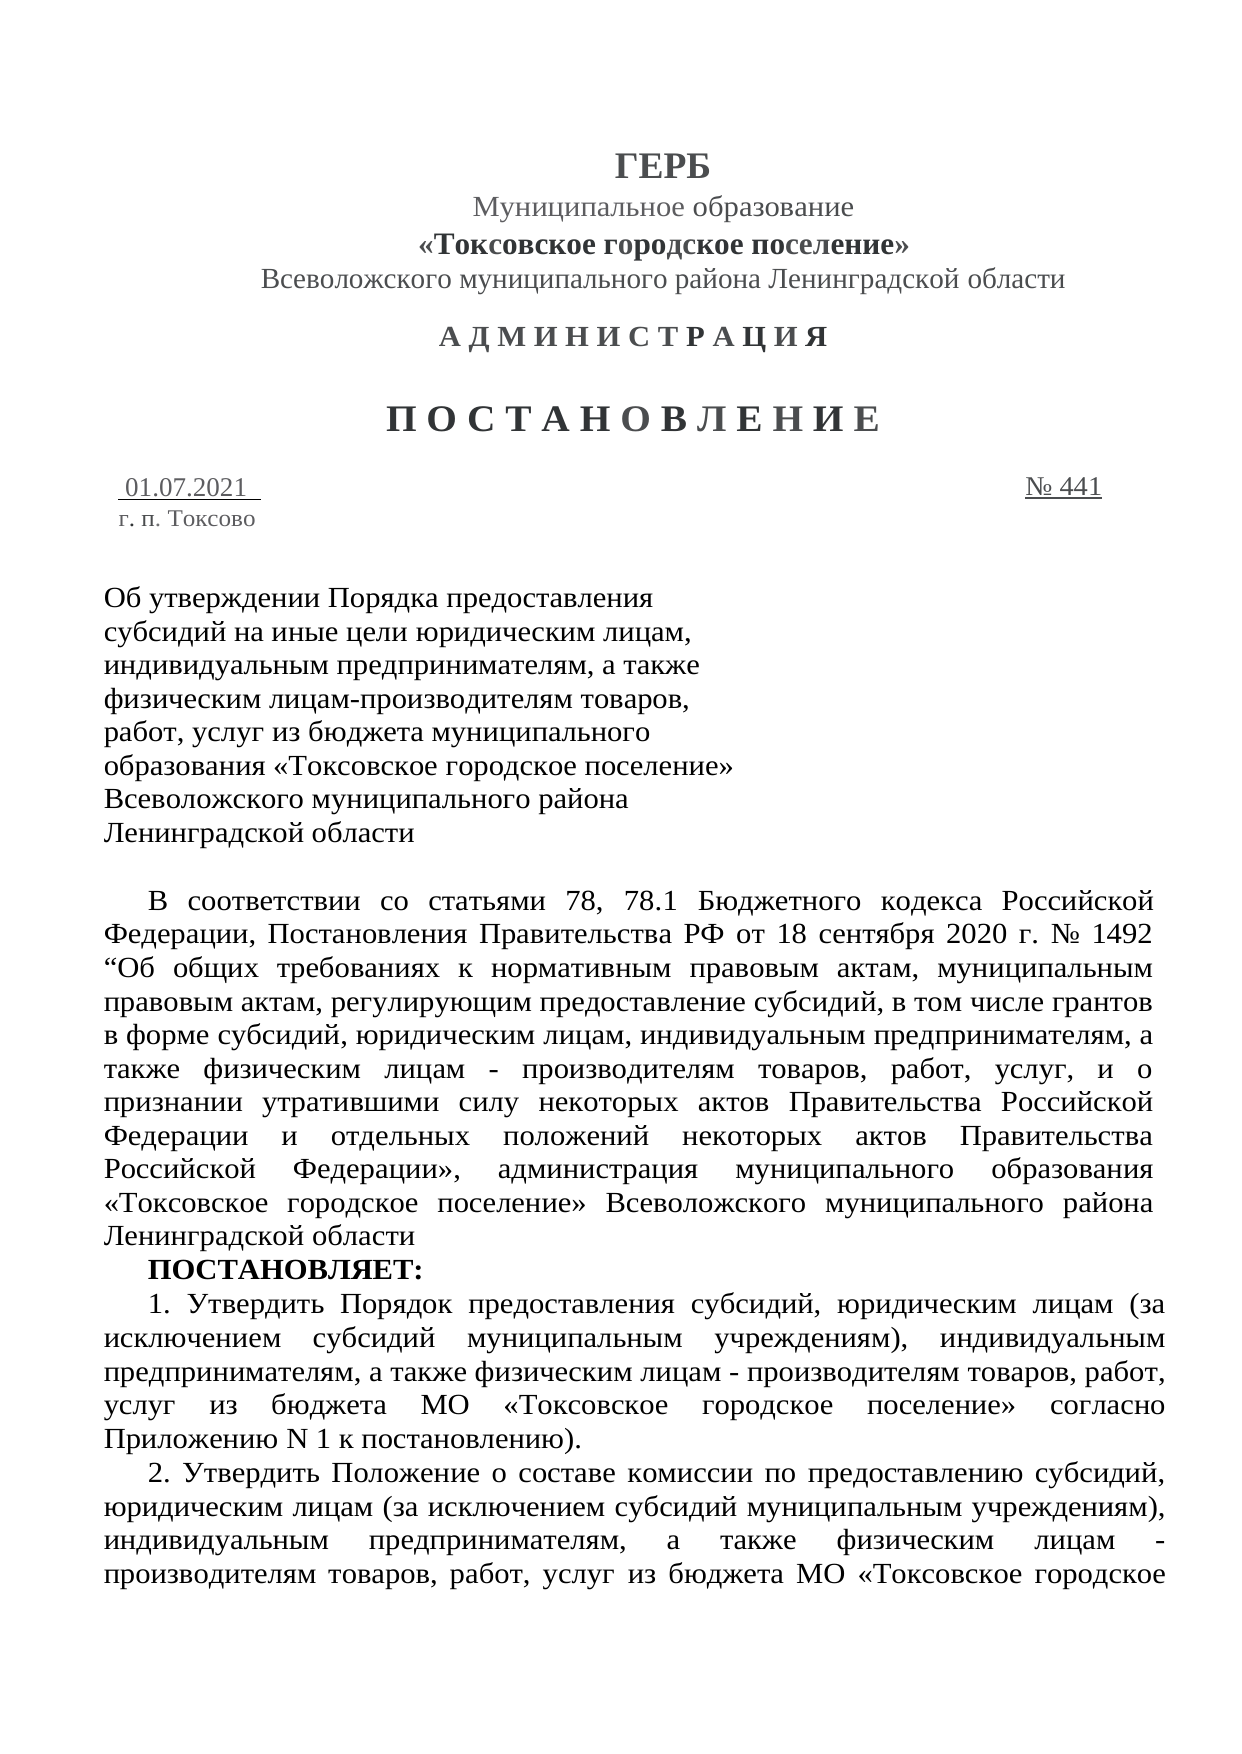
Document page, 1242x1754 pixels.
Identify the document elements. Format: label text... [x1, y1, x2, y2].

text Муниципальное образование [213, 189, 1113, 223]
text г. п. Токсово [103, 504, 1167, 531]
text Об утверждении Порядка предоставления субсидий на иные цели юридическим лицам, индивидуальным предпринимателям, а также физическим лицам-производителям товаров, работ, услуг из бюджета муниципального образования «Токсовское городское поселение» Всеволожского муниципального района Ленинградской области [103, 580, 748, 848]
text «Токсовское городское поселение» [213, 225, 1114, 261]
text 01.07.2021 № 441 [103, 470, 1167, 503]
text А Д М И Н И С Т Р А Ц И Я [103, 319, 1118, 353]
text ПОСТАНОВЛЯЕТ: [103, 1252, 1167, 1286]
text Всеволожского муниципального района Ленинградской области [213, 261, 1113, 294]
text ГЕРБ [213, 144, 1113, 187]
title П О С Т А Н О В Л Е Н И Е [103, 396, 1117, 439]
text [103, 1455, 1167, 1589]
text 1. Утвердить Порядок предоставления субсидий, юридическим лицам (за исключением субсидий муниципальным учреждениям), индивидуальным предпринимателям, а также физическим лицам - производителям товаров, работ, услуг из бюджета МО «Токсовское городское поселение» согласно Приложению N 1 к постановлению). [103, 1287, 1167, 1454]
text В соответствии со статьями 78, 78.1 Бюджетного кодекса Российской Федерации, Постановления Правительства РФ от 18 сентября 2020 г. № 1492 “Об общих требованиях к нормативным правовым актам, муниципальным правовым актам, регулирующим предоставление субсидий, в том числе грантов в форме субсидий, юридическим лицам, индивидуальным предпринимателям, а также физическим лицам - производителям товаров, работ, услуг, и о признании утратившими силу некоторых актов Правительства Российской Федерации и отдельных положений некоторых актов Правительства Российской Федерации», администрация муниципального образования «Токсовское городское поселение» Всеволожского муниципального района Ленинградской области [103, 883, 1154, 1252]
